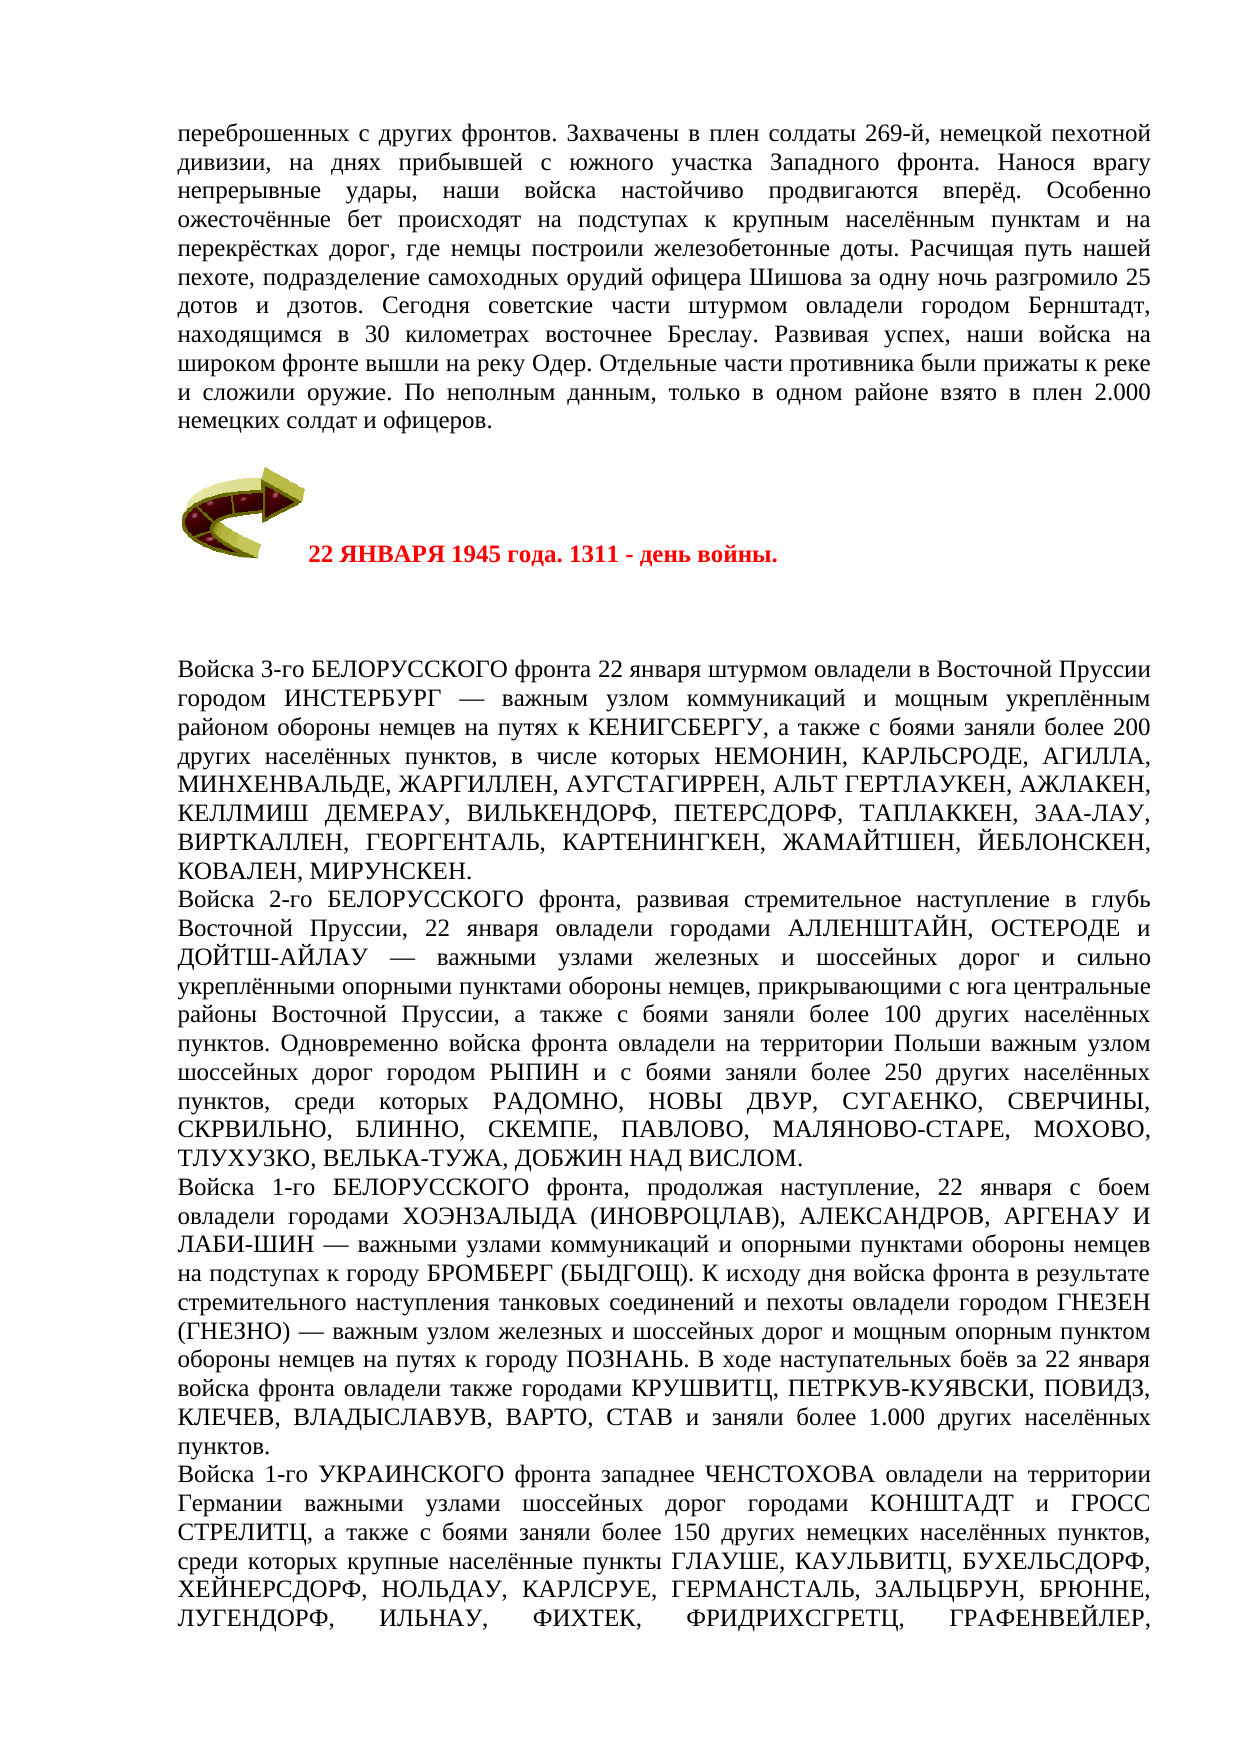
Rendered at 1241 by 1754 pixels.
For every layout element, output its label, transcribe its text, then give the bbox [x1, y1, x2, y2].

text Войска 3-го БЕЛОРУССКОГО фронта 22 января штурмом овладели в Восточной Пруссии городом ИНСТЕРБУРГ — важным узлом коммуникаций и мощным укреплённым районом обороны немцев на путях к КЕНИГСБЕРГУ, а также с боями заняли более 200 других населённых пунктов, в числе которых НЕМОНИН, КАРЛЬСРОДЕ, АГИЛЛА, МИНХЕНВАЛЬДЕ, ЖАРГИЛЛЕН, АУГСТАГИРРЕН, АЛЬТ ГЕРТЛАУКЕН, АЖЛАКЕН, КЕЛЛМИШ ДЕМЕРАУ, ВИЛЬКЕНДОРФ, ПЕТЕРСДОРФ, ТАПЛАККЕН, ЗАА-ЛАУ, ВИРТКАЛЛЕН, ГЕОРГЕНТАЛЬ, КАРТЕНИНГКЕН, ЖАМАЙТШЕН, ЙЕБЛОНСКЕН, КОВАЛЕН, МИРУНСКЕН. [177, 654, 1152, 884]
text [177, 1459, 1152, 1632]
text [177, 118, 1152, 434]
text 22 ЯНВАРЯ 1945 года. 1311 - день войны. [177, 463, 1152, 567]
picture [177, 463, 308, 562]
text Войска 2-го БЕЛОРУССКОГО фронта, развивая стремительное наступление в глубь Восточной Пруссии, 22 января овладели городами АЛЛЕНШТАЙН, ОСТЕРОДЕ и ДОЙТШ-АЙЛАУ — важными узлами железных и шоссейных дорог и сильно укреплёнными опорными пунктами обороны немцев, прикрывающими с юга центральные районы Восточной Пруссии, а также с боями заняли более 100 других населённых пунктов. Одновременно войска фронта овладели на территории Польши важным узлом шоссейных дорог городом РЫПИН и с боями заняли более 250 других населённых пунктов, среди которых РАДОМНО, НОВЫ ДВУР, СУГАЕНКО, СВЕРЧИНЫ, СКРВИЛЬНО, БЛИННО, СКЕМПЕ, ПАВЛОВО, МАЛЯНОВО-СТАРЕ, МОХОВО, ТЛУХУЗКО, ВЕЛЬКА-ТУЖА, ДОБЖИН НАД ВИСЛОМ. [177, 884, 1152, 1172]
text Войска 1-го БЕЛОРУССКОГО фронта, продолжая наступление, 22 января с боем овладели городами ХОЭНЗАЛЫДА (ИНОВРОЦЛАВ), АЛЕКСАНДРОВ, АРГЕНАУ И ЛАБИ-ШИН — важными узлами коммуникаций и опорными пунктами обороны немцев на подступах к городу БРОМБЕРГ (БЫДГОЩ). К исходу дня войска фронта в результате стремительного наступления танковых соединений и пехоты овладели городом ГНЕЗЕН (ГНЕЗНО) — важным узлом железных и шоссейных дорог и мощным опорным пунктом обороны немцев на путях к городу ПОЗНАНЬ. В ходе наступательных боёв за 22 января войска фронта овладели также городами КРУШВИТЦ, ПЕТРКУВ-КУЯВСКИ, ПОВИДЗ, КЛЕЧЕВ, ВЛАДЫСЛАВУВ, ВАРТО, СТАВ и заняли более 1.000 других населённых пунктов. [177, 1172, 1152, 1459]
